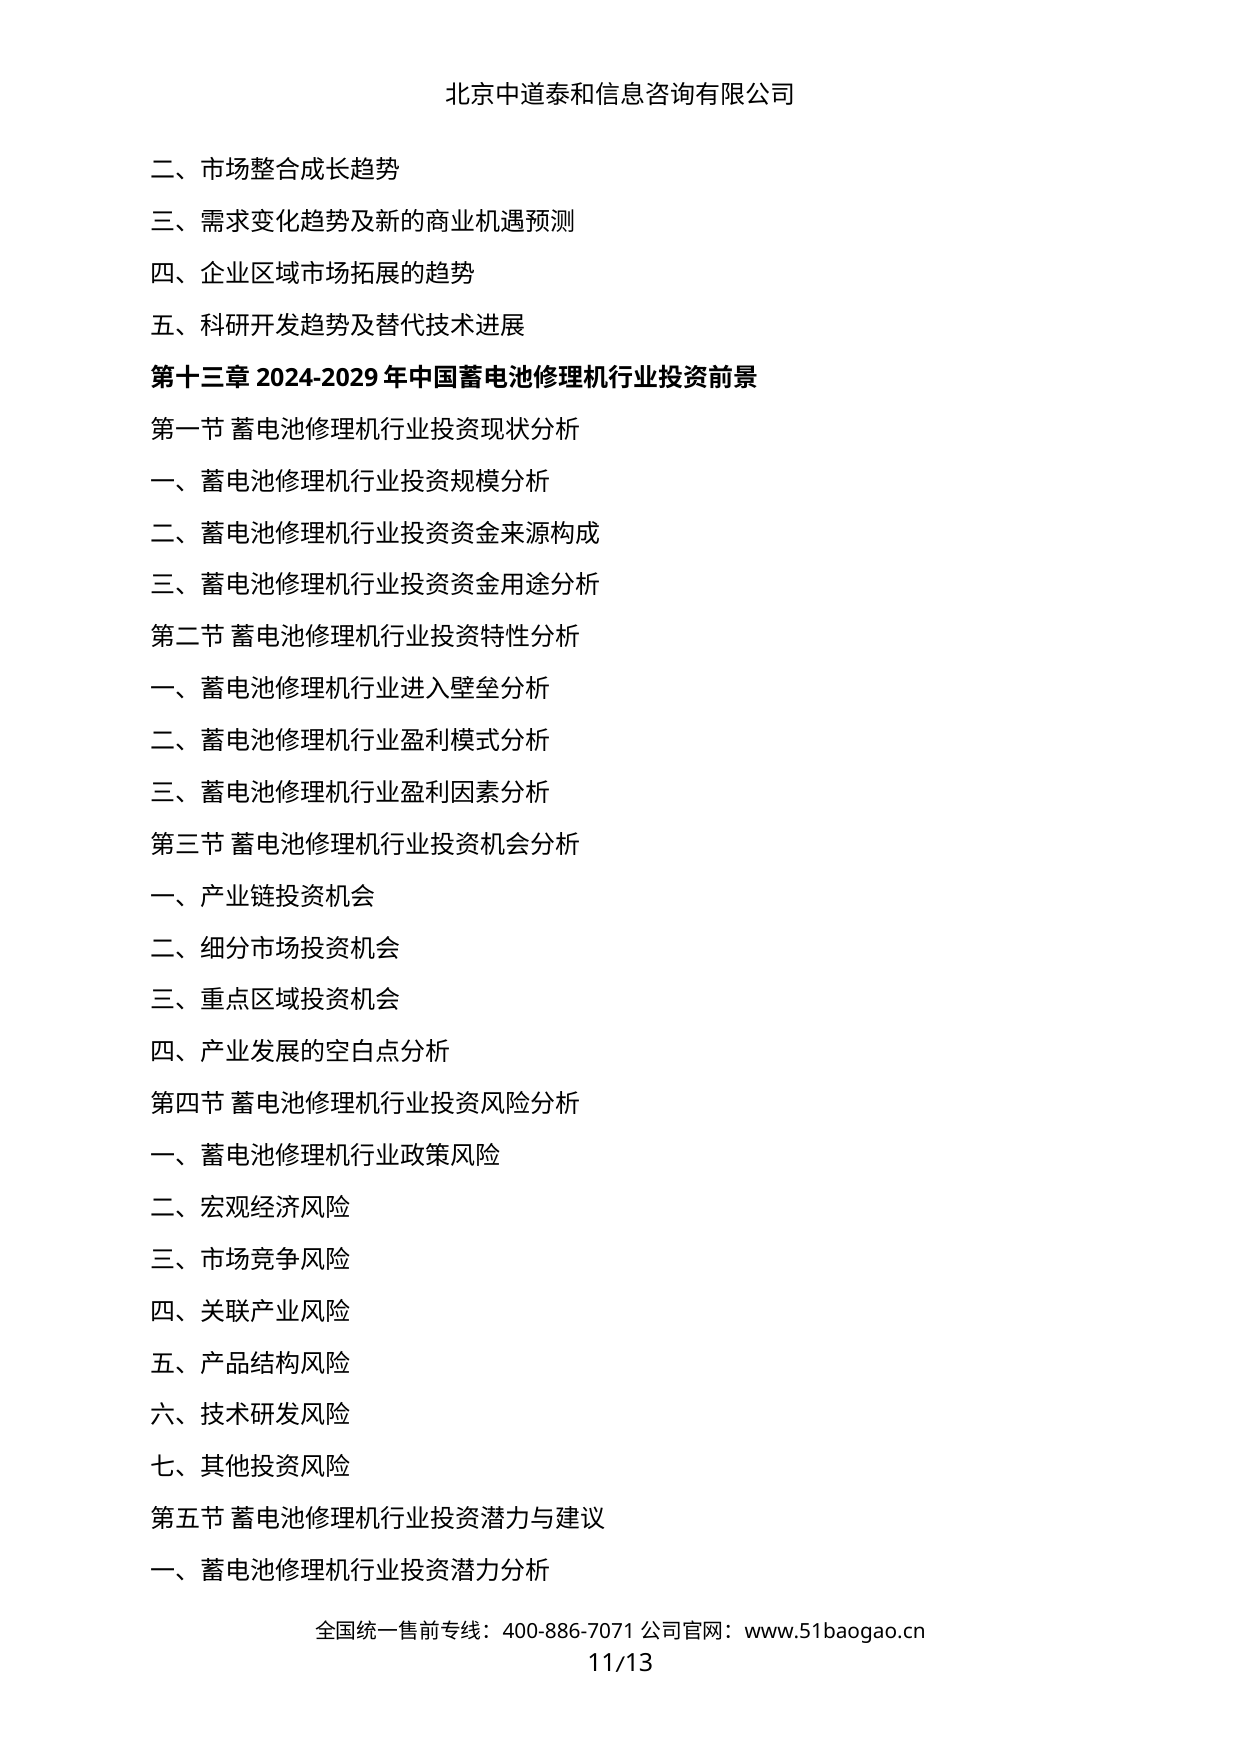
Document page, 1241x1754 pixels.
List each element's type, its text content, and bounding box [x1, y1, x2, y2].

text 二、蓄电池修理机行业投资资金来源构成 [150, 513, 1090, 549]
text 二、宏观经济风险 [150, 1187, 1090, 1224]
text 四、关联产业风险 [150, 1291, 1090, 1327]
text 二、蓄电池修理机行业盈利模式分析 [150, 721, 1090, 757]
text 二、细分市场投资机会 [150, 928, 1090, 964]
text 三、需求变化趋势及新的商业机遇预测 [150, 202, 1090, 238]
text 第四节 蓄电池修理机行业投资风险分析 [150, 1084, 1090, 1120]
text 三、重点区域投资机会 [150, 980, 1090, 1016]
text 一、蓄电池修理机行业投资潜力分析 [150, 1551, 1090, 1587]
text 第十三章 2024-2029年中国蓄电池修理机行业投资前景 [150, 357, 1090, 394]
text 七、其他投资风险 [150, 1447, 1090, 1483]
text 六、技术研发风险 [150, 1395, 1090, 1431]
text 一、产业链投资机会 [150, 876, 1090, 912]
text 三、市场竞争风险 [150, 1239, 1090, 1276]
text 二、市场整合成长趋势 [150, 150, 1090, 186]
text 一、蓄电池修理机行业进入壁垒分析 [150, 669, 1090, 705]
text 五、科研开发趋势及替代技术进展 [150, 306, 1090, 342]
text 三、蓄电池修理机行业投资资金用途分析 [150, 565, 1090, 601]
text 四、企业区域市场拓展的趋势 [150, 254, 1090, 290]
text 三、蓄电池修理机行业盈利因素分析 [150, 772, 1090, 809]
text 一、蓄电池修理机行业政策风险 [150, 1136, 1090, 1172]
text 四、产业发展的空白点分析 [150, 1032, 1090, 1068]
text 一、蓄电池修理机行业投资规模分析 [150, 461, 1090, 497]
text 第二节 蓄电池修理机行业投资特性分析 [150, 617, 1090, 653]
text 第一节 蓄电池修理机行业投资现状分析 [150, 409, 1090, 446]
text 第三节 蓄电池修理机行业投资机会分析 [150, 824, 1090, 861]
text 五、产品结构风险 [150, 1343, 1090, 1379]
text 第五节 蓄电池修理机行业投资潜力与建议 [150, 1499, 1090, 1535]
